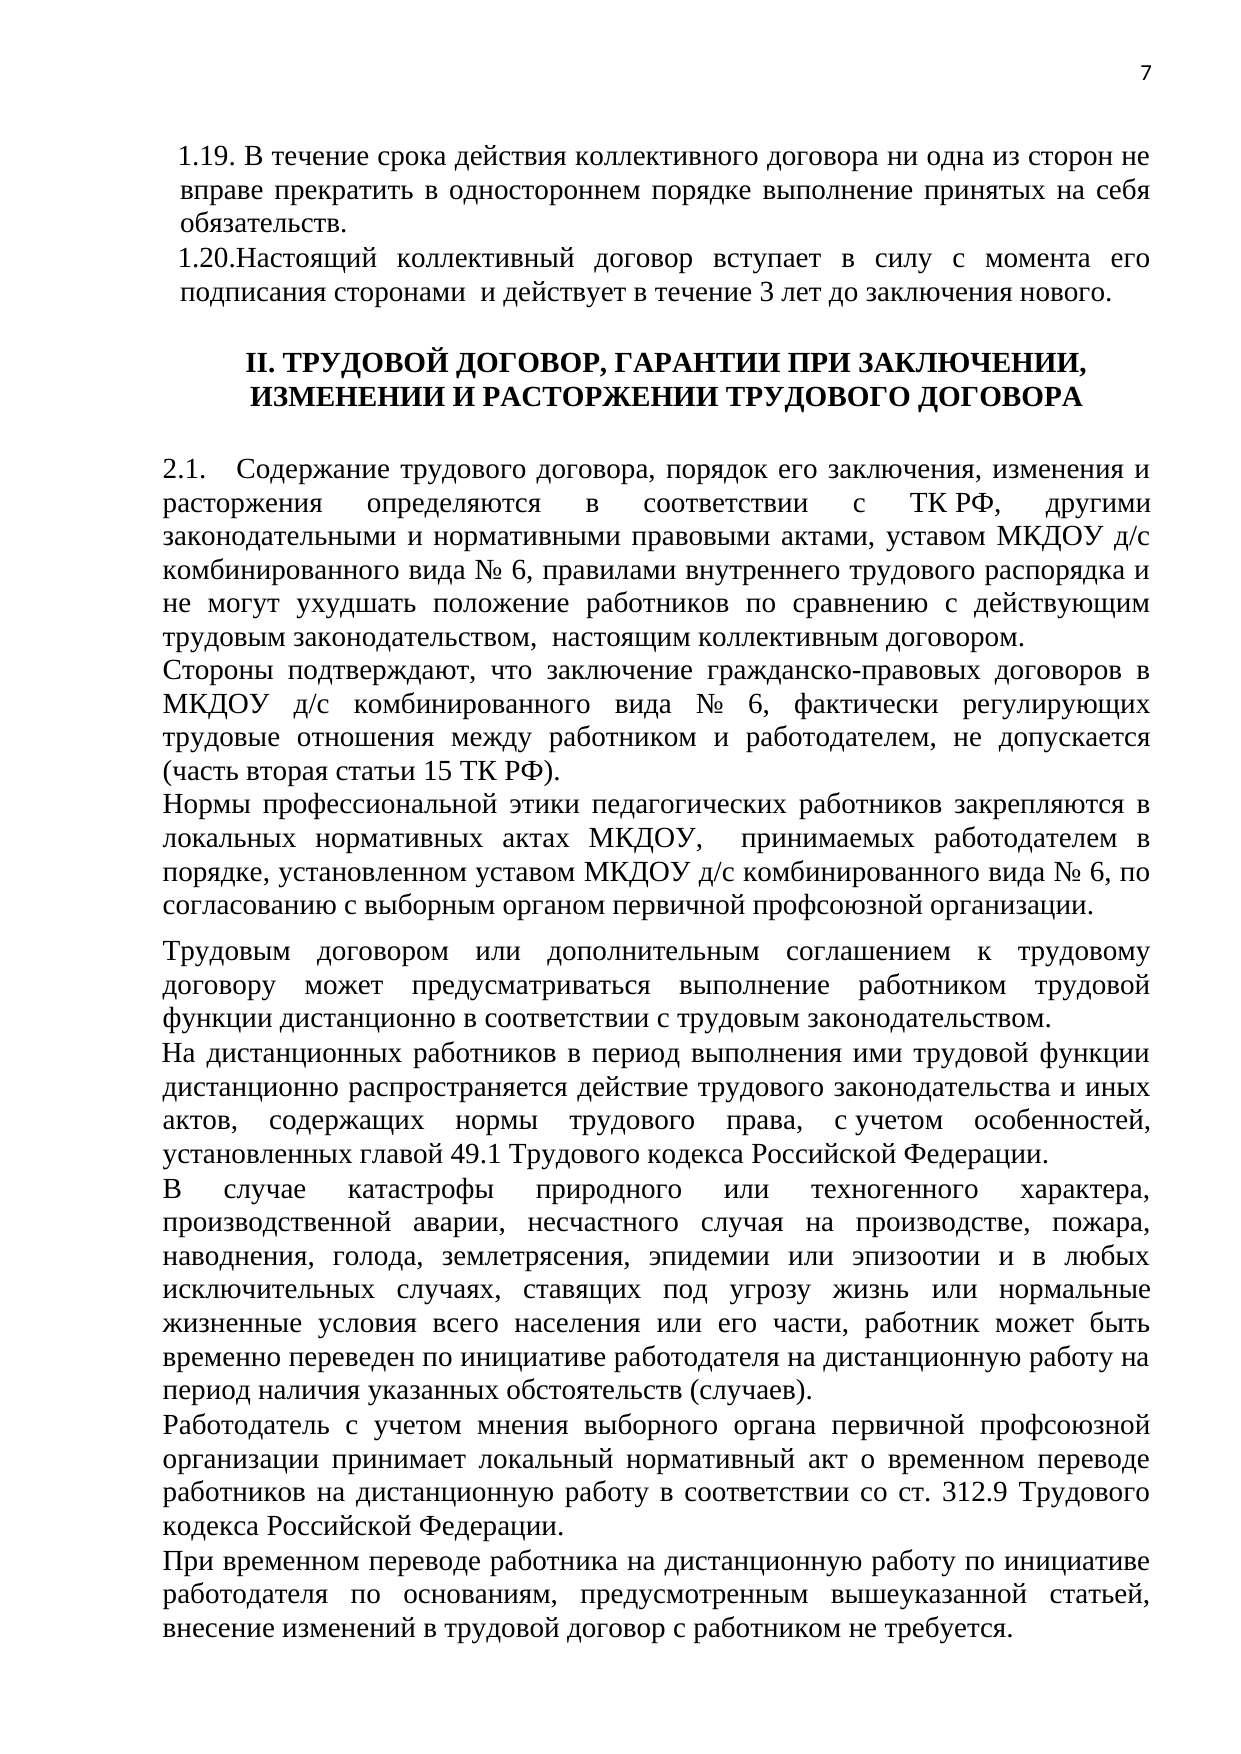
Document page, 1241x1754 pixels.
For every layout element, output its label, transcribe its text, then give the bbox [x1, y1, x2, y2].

text 1.19. В течение срока действия коллективного договора ни одна из сторон не вправе прекратить в одностороннем порядке выполнение принятых на себя обязательств. [177, 138, 1151, 239]
text 1.20.Настоящий коллективный договор вступает в силу с момента его подписания сторонами и действует в течение 3 лет до заключения нового. [177, 241, 1151, 308]
text В случае катастрофы природного или техногенного характера, производственной аварии, несчастного случая на производстве, пожара, наводнения, голода, землетрясения, эпидемии или эпизоотии и в любых исключительных случаях, ставящих под угрозу жизнь или нормальные жизненные условия всего населения или его части, работник может быть временно переведен по инициативе работодателя на дистанционную работу на период наличия указанных обстоятельств (случаев). [162, 1171, 1151, 1406]
text Трудовым договором или дополнительным соглашением к трудовому договору может предусматриваться выполнение работником трудовой функции дистанционно в соответствии с трудовым законодательством. [162, 933, 1151, 1034]
text На дистанционных работников в период выполнения ими трудовой функции дистанционно распространяется действие трудового законодательства и иных актов, содержащих нормы трудового права, с учетом особенностей, установленных главой 49.1 Трудового кодекса Российской Федерации. [161, 1035, 1151, 1169]
list Содержание трудового договора, порядок его заключения, изменения и расторжения определяются в соответствии с ТК РФ, другими законодательными и нормативными правовыми актами, уставом МКДОУ д/с комбинированного вида № 6, правилами внутреннего трудового распорядка и не могут ухудшать положение работников по сравнению с действующим трудовым законодательством, настоящим коллективным договором. [162, 451, 1151, 652]
subtitle II. ТРУДОВОЙ ДОГОВОР, ГАРАНТИИ ПРИ ЗАКЛЮЧЕНИИ, ИЗМЕНЕНИИ И РАСТОРЖЕНИИ ТРУДОВОГО ДОГОВОРА [181, 346, 1151, 413]
text Стороны подтверждают, что заключение гражданско-правовых договоров в МКДОУ д/с комбинированного вида № 6, фактически регулирующих трудовые отношения между работником и работодателем, не допускается (часть вторая статьи 15 ТК РФ). [162, 652, 1151, 787]
text Работодатель с учетом мнения выборного органа первичной профсоюзной организации принимает локальный нормативный акт о временном переводе работников на дистанционную работу в соответствии со ст. 312.9 Трудового кодекса Российской Федерации. [162, 1407, 1151, 1541]
text Нормы профессиональной этики педагогических работников закрепляются в локальных нормативных актах МКДОУ, принимаемых работодателем в порядке, установленном уставом МКДОУ д/с комбинированного вида № 6, по согласованию с выборным органом первичной профсоюзной организации. [162, 787, 1151, 921]
text При временном переводе работника на дистанционную работу по инициативе работодателя по основаниям, предусмотренным вышеуказанной статьей, внесение изменений в трудовой договор с работником не требуется. [162, 1543, 1151, 1643]
